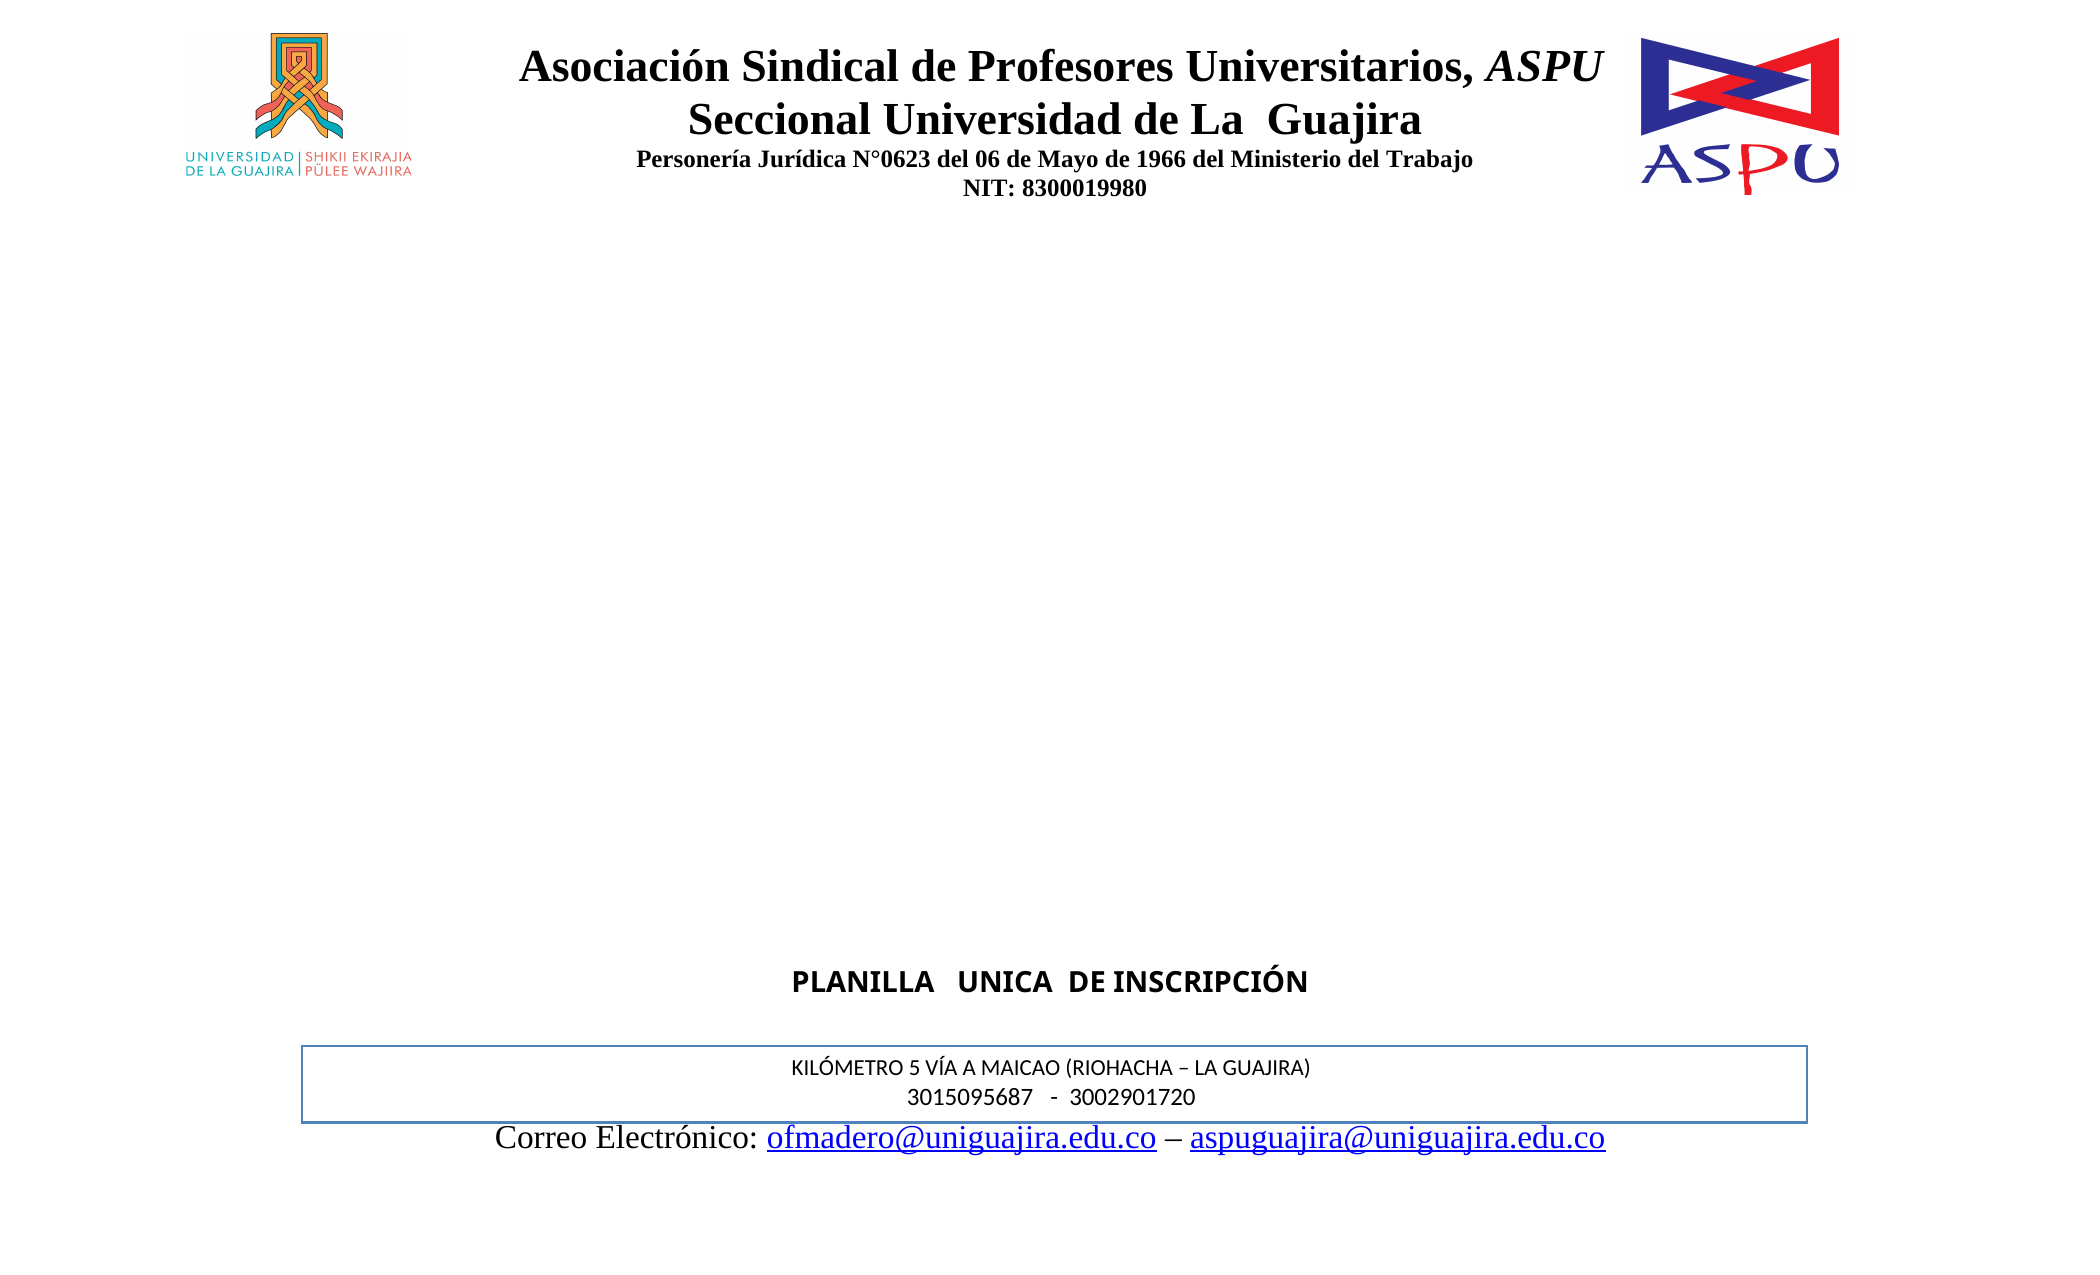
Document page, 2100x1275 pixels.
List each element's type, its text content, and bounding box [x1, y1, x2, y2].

text PLANILLA UNICA DE INSCRIPCIÓN [148, 962, 1952, 1001]
picture [1625, 33, 1855, 195]
picture [186, 33, 412, 176]
